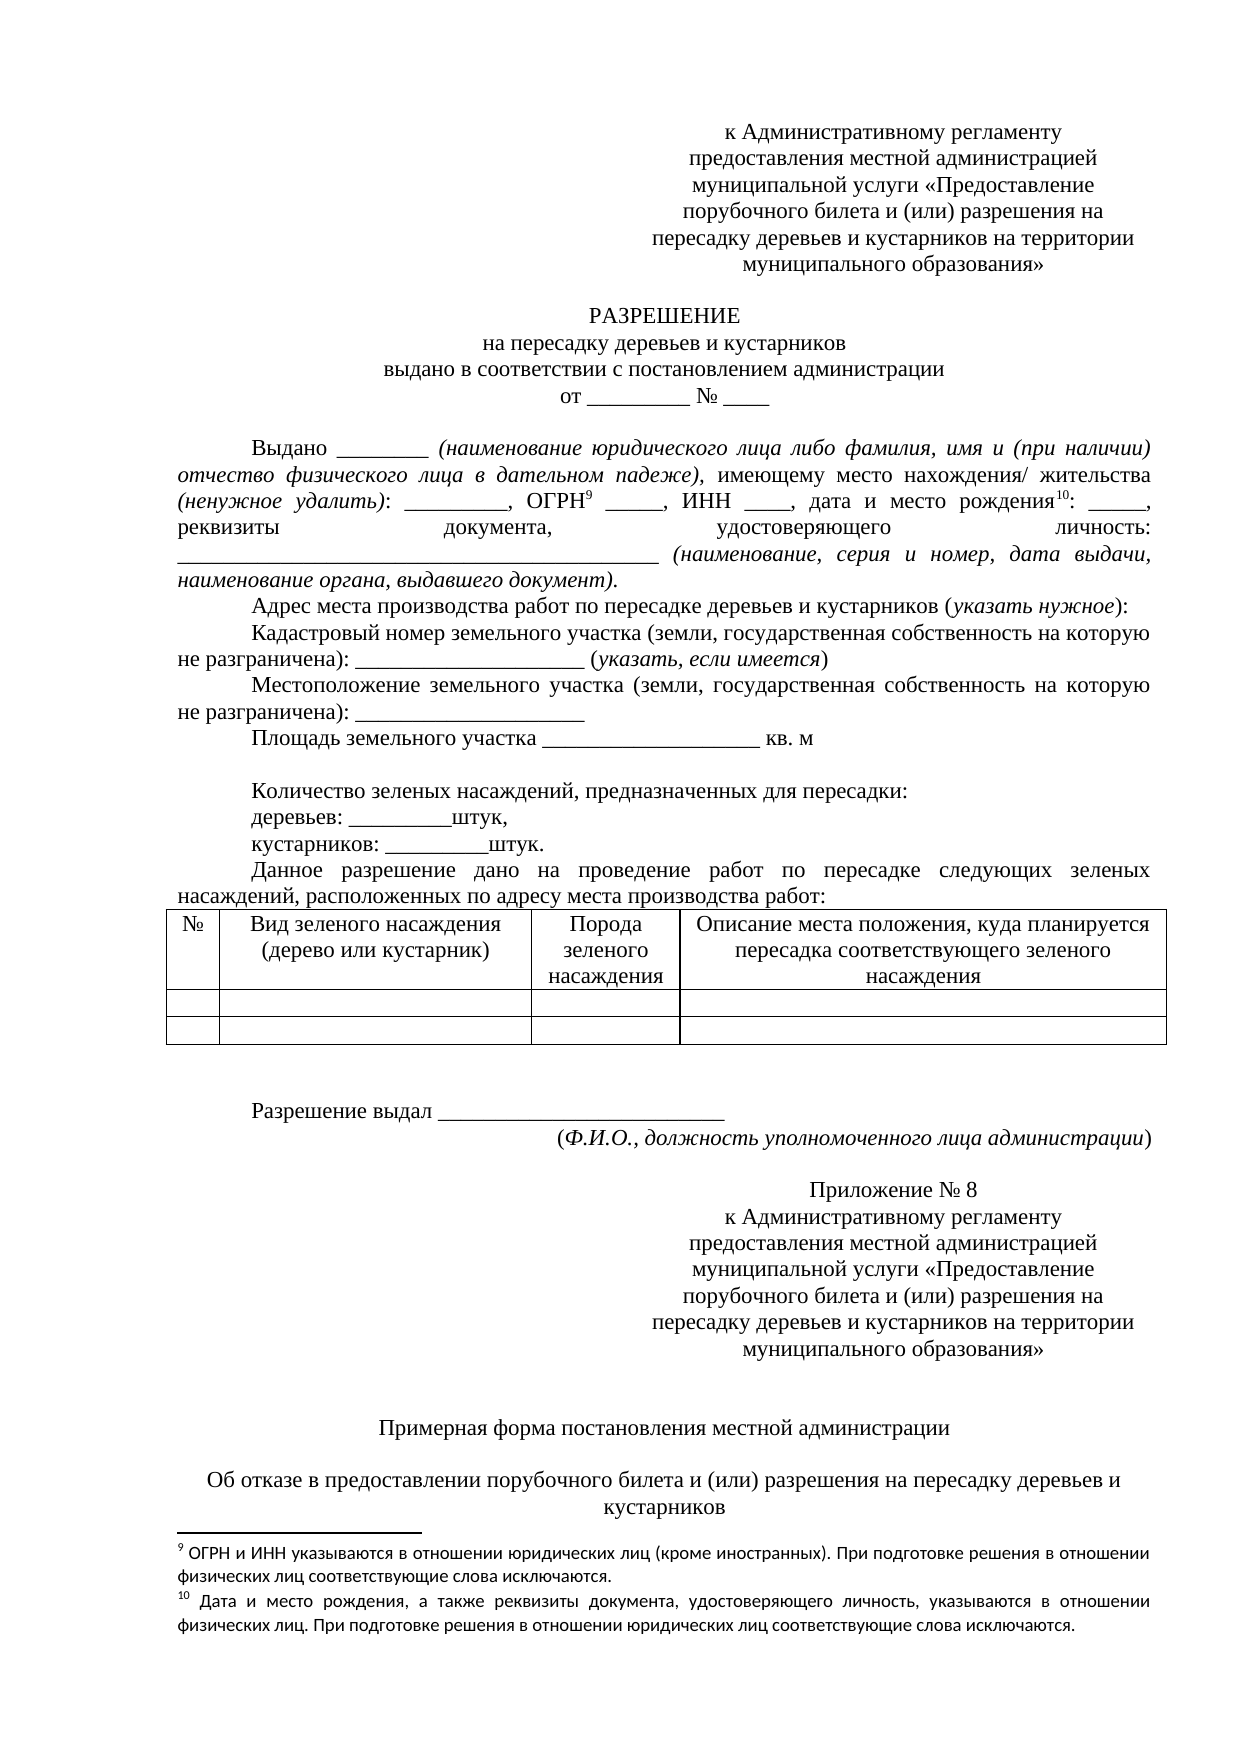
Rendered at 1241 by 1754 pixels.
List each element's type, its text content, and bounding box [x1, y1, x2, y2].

text Количество зеленых насаждений, предназначенных для пересадки: [177, 777, 1152, 803]
text Примерная форма постановления местной администрации [177, 1414, 1152, 1440]
table_header Порода зеленого насаждения [532, 910, 679, 989]
text Об отказе в предоставлении порубочного билета и (или) разрешения на пересадку деревьев и кустарников [177, 1466, 1152, 1519]
text предоставления местной администрацией муниципальной услуги «Предоставление порубочного билета и (или) разрешения на пересадку деревьев и кустарников на территории муниципального образования» [635, 144, 1152, 276]
text к Административному регламенту [635, 118, 1152, 144]
table_cell [220, 1017, 531, 1044]
table_cell [167, 990, 219, 1016]
table_header № [167, 910, 219, 989]
text Местоположение земельного участка (земли, государственная собственность на которую не разграничена): ____________________ [177, 672, 1152, 724]
text Разрешение выдал _________________________ [177, 1097, 1152, 1124]
table_cell [167, 1017, 219, 1044]
text Площадь земельного участка ___________________ кв. м [177, 724, 1152, 751]
text на пересадку деревьев и кустарников [177, 329, 1152, 355]
text кустарников: _________штук. [177, 830, 1152, 856]
table_cell [681, 1017, 1166, 1044]
text выдано в соответствии с постановлением администрации [177, 355, 1152, 382]
text от _________ № ____ [177, 382, 1152, 408]
text Выдано ________ (наименование юридического лица либо фамилия, имя и (при наличии) отчество физического лица в дательном падеже), имеющему место нахождения/ жительства (ненужное удалить): _________, ОГРН _____, ИНН ____, дата и место рождения: _____, реквизиты документа, удостоверяющего личность: __________________________________________ (наименование, серия и номер, дата выдачи, наименование органа, выдавшего документ). [177, 434, 1152, 592]
table_header Описание места положения, куда планируется пересадка соответствующего зеленого насаждения [681, 910, 1166, 989]
text РАЗРЕШЕНИЕ [177, 303, 1152, 329]
text Адрес места производства работ по пересадке деревьев и кустарников (указать нужное): [177, 592, 1152, 619]
text деревьев: _________штук, [177, 803, 1152, 830]
text Данное разрешение дано на проведение работ по пересадке следующих зеленых насаждений, расположенных по адресу места производства работ: [177, 856, 1152, 909]
text к Административному регламенту [635, 1203, 1152, 1229]
text (Ф.И.О., должность уполномоченного лица администрации) [177, 1124, 1152, 1150]
table_header Вид зеленого насаждения (дерево или кустарник) [220, 910, 531, 989]
text Кадастровый номер земельного участка (земли, государственная собственность на которую не разграничена): ____________________ (указать, если имеется) [177, 619, 1152, 672]
table_cell [532, 990, 679, 1016]
table_cell [681, 990, 1166, 1016]
text Приложение № 8 [635, 1176, 1152, 1203]
text предоставления местной администрацией муниципальной услуги «Предоставление порубочного билета и (или) разрешения на пересадку деревьев и кустарников на территории муниципального образования» [635, 1229, 1152, 1361]
table_cell [532, 1017, 679, 1044]
table_cell [220, 990, 531, 1016]
